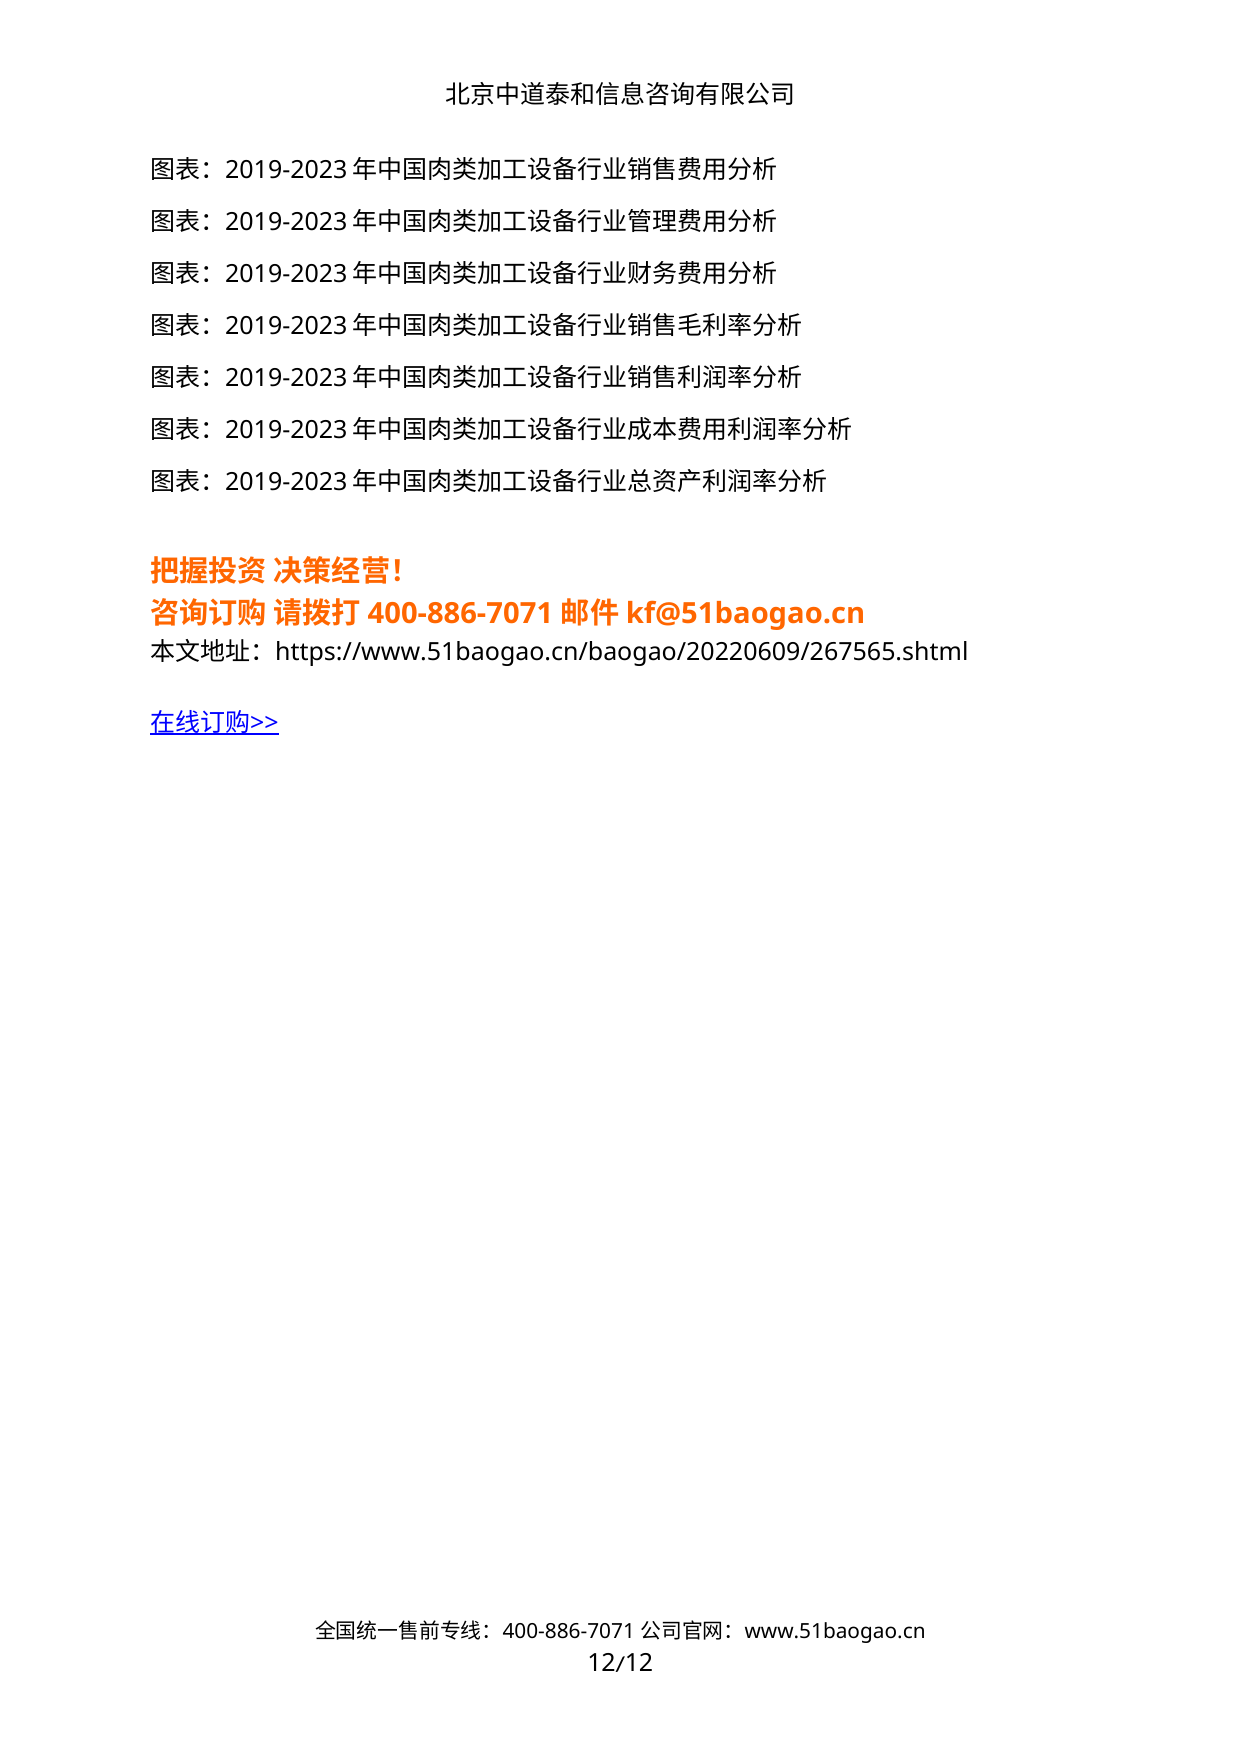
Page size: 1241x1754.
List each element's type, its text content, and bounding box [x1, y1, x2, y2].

text 图表：2019-2023年中国肉类加工设备行业销售费用分析 [150, 150, 1090, 186]
text 图表：2019-2023年中国肉类加工设备行业成本费用利润率分析 [150, 409, 1090, 446]
text 图表：2019-2023年中国肉类加工设备行业销售利润率分析 [150, 357, 1090, 394]
text 把握投资 决策经营！咨询订购 请拨打 400-886-7071 邮件 kf@51baogao.cn本文地址：https://www.51baogao.cn/baogao/20220609/267565.shtml [150, 513, 1090, 668]
text 图表：2019-2023年中国肉类加工设备行业管理费用分析 [150, 202, 1090, 238]
text 图表：2019-2023年中国肉类加工设备行业财务费用分析 [150, 254, 1090, 290]
text 图表：2019-2023年中国肉类加工设备行业销售毛利率分析 [150, 306, 1090, 342]
text 在线订购>> [150, 668, 1090, 738]
text 图表：2019-2023年中国肉类加工设备行业总资产利润率分析 [150, 461, 1090, 497]
